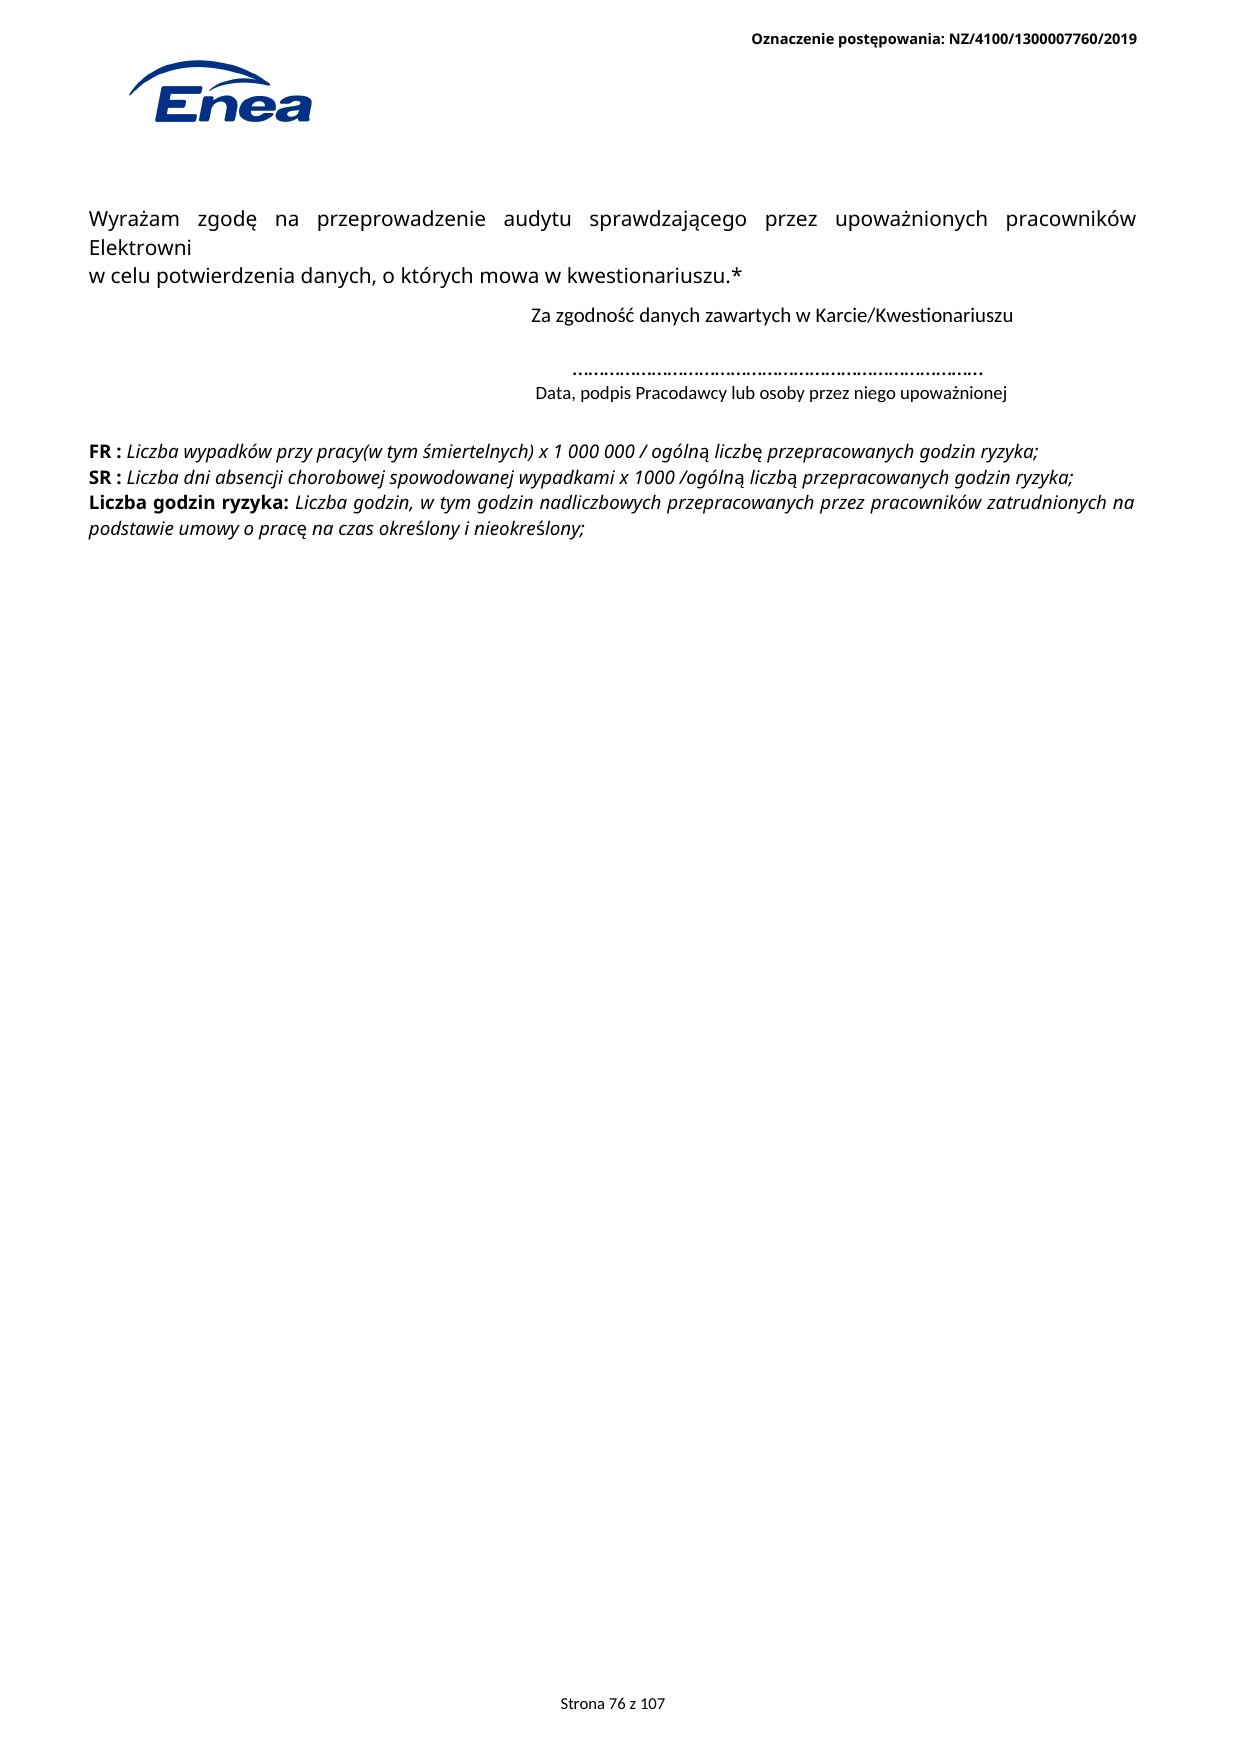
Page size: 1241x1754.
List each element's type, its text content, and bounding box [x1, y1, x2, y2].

text Liczba godzin ryzyka: Liczba godzin, w tym godzin nadliczbowych przepracowanych przez pracowników zatrudnionych na podstawie umowy o pracę na czas określony i nieokreślony; [89, 489, 1137, 541]
text Wyrażam zgodę na przeprowadzenie audytu sprawdzającego przez upoważnionych pracowników Elektrowni w celu potwierdzenia danych, o których mowa w kwestionariuszu.* [89, 204, 1137, 290]
text Za zgodność danych zawartych w Karcie/Kwestionariuszu [457, 302, 1137, 328]
picture [117, 50, 324, 124]
text Data, podpis Pracodawcy lub osoby przez niego upoważnionej [457, 381, 1137, 404]
text FR : Liczba wypadków przy pracy(w tym śmiertelnych) x 1 000 000 / ogólną liczbę przepracowanych godzin ryzyka; [89, 438, 1137, 464]
text …………………………………………………………………… [457, 353, 1137, 381]
text SR : Liczba dni absencji chorobowej spowodowanej wypadkami x 1000 /ogólną liczbą przepracowanych godzin ryzyka; [89, 464, 1137, 489]
